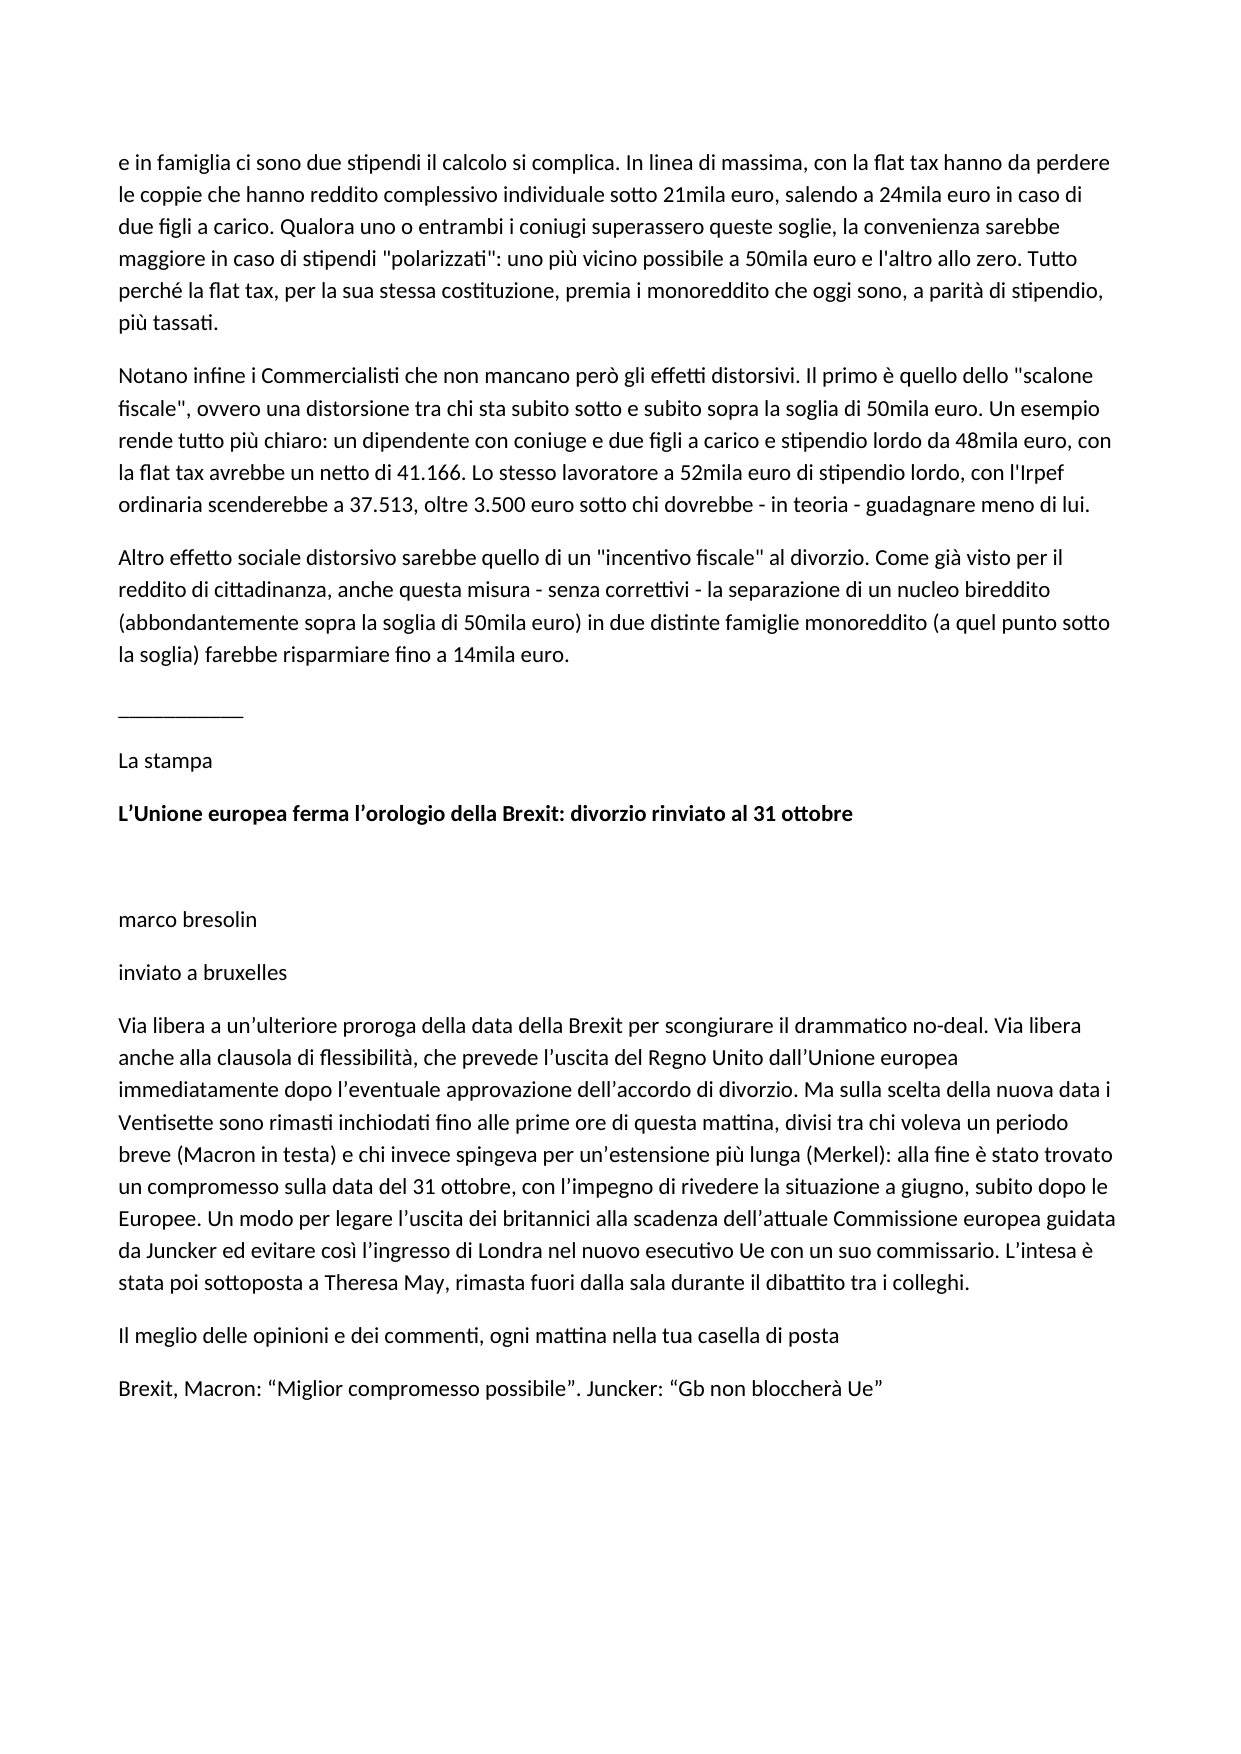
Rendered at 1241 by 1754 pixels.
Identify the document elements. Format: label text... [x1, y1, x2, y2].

text La stampa [118, 746, 1122, 774]
text Altro effetto sociale distorsivo sarebbe quello di un "incentivo fiscale" al divorzio. Come già visto per il reddito di cittadinanza, anche questa misura - senza correttivi - la separazione di un nucleo bireddito (abbondantemente sopra la soglia di 50mila euro) in due distinte famiglie monoreddito (a quel punto sotto la soglia) farebbe risparmiare fino a 14mila euro. [118, 543, 1122, 668]
text Notano infine i Commercialisti che non mancano però gli effetti distorsivi. Il primo è quello dello "scalone fiscale", ovvero una distorsione tra chi sta subito sotto e subito sopra la soglia di 50mila euro. Un esempio rende tutto più chiaro: un dipendente con coniuge e due figli a carico e stipendio lordo da 48mila euro, con la flat tax avrebbe un netto di 41.166. Lo stesso lavoratore a 52mila euro di stipendio lordo, con l'Irpef ordinaria scenderebbe a 37.513, oltre 3.500 euro sotto chi dovrebbe - in teoria - guadagnare meno di lui. [118, 362, 1122, 518]
text marco bresolin [118, 905, 1122, 933]
text Il meglio delle opinioni e dei commenti, ogni mattina nella tua casella di posta [118, 1322, 1122, 1349]
text inviato a bruxelles [118, 958, 1122, 986]
text ___________ [118, 693, 1122, 721]
text Via libera a un’ulteriore proroga della data della Brexit per scongiurare il drammatico no-deal. Via libera anche alla clausola di flessibilità, che prevede l’uscita del Regno Unito dall’Unione europea immediatamente dopo l’eventuale approvazione dell’accordo di divorzio. Ma sulla scelta della nuova data i Ventisette sono rimasti inchiodati fino alle prime ore di questa mattina, divisi tra chi voleva un periodo breve (Macron in testa) e chi invece spingeva per un’estensione più lunga (Merkel): alla fine è stato trovato un compromesso sulla data del 31 ottobre, con l’impegno di rivedere la situazione a giugno, subito dopo le Europee. Un modo per legare l’uscita dei britannici alla scadenza dell’attuale Commissione europea guidata da Juncker ed evitare così l’ingresso di Londra nel nuovo esecutivo Ue con un suo commissario. L’intesa è stata poi sottoposta a Theresa May, rimasta fuori dalla sala durante il dibattito tra i colleghi. [118, 1011, 1122, 1297]
text e in famiglia ci sono due stipendi il calcolo si complica. In linea di massima, con la flat tax hanno da perdere le coppie che hanno reddito complessivo individuale sotto 21mila euro, salendo a 24mila euro in caso di due figli a carico. Qualora uno o entrambi i coniugi superassero queste soglie, la convenienza sarebbe maggiore in caso di stipendi "polarizzati": uno più vicino possibile a 50mila euro e l'altro allo zero. Tutto perché la flat tax, per la sua stessa costituzione, premia i monoreddito che oggi sono, a parità di stipendio, più tassati. [118, 148, 1122, 337]
text Brexit, Macron: “Miglior compromesso possibile”. Juncker: “Gb non bloccherà Ue” [118, 1374, 1122, 1403]
text L’Unione europea ferma l’orologio della Brexit: divorzio rinviato al 31 ottobre [118, 799, 1122, 827]
